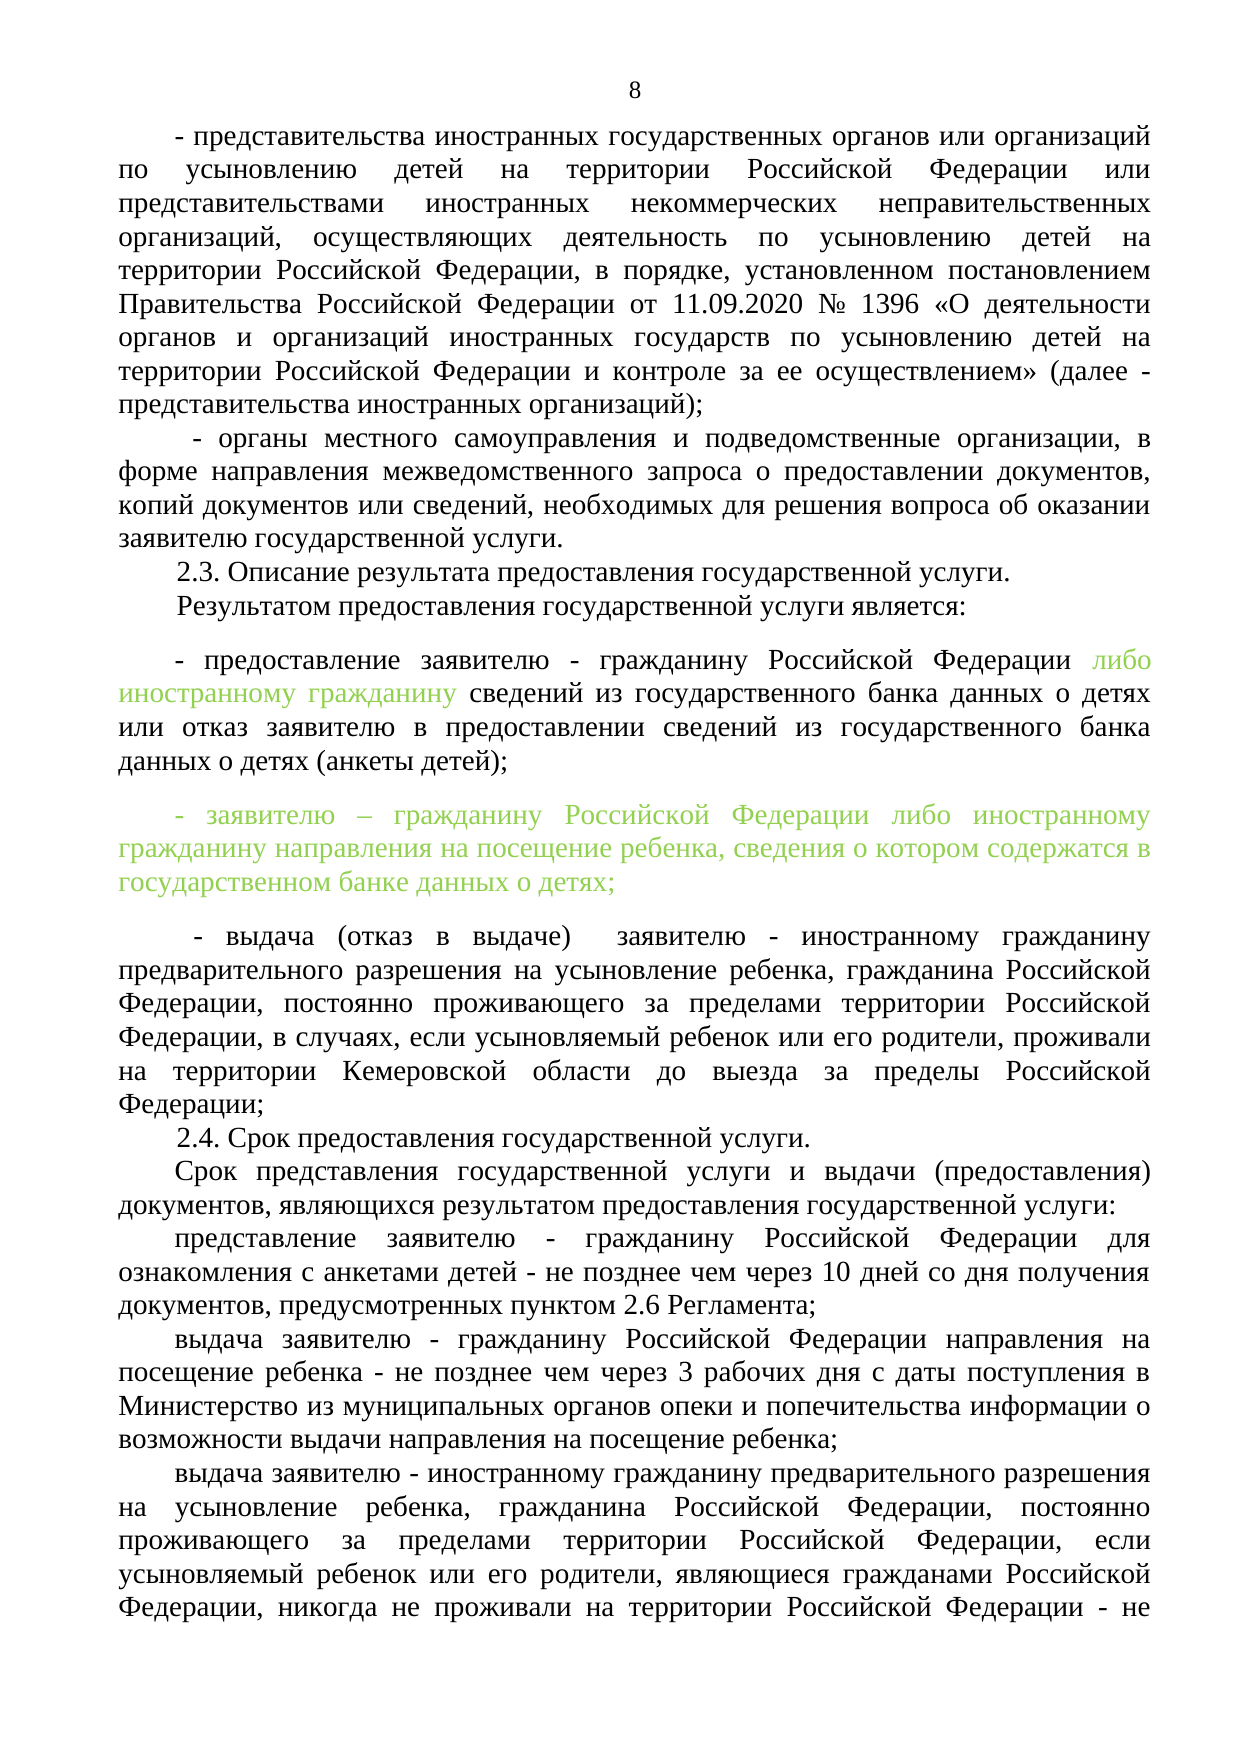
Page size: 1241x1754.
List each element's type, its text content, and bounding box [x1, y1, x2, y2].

text - представительства иностранных государственных органов или организаций по усыновлению детей на территории Российской Федерации или представительствами иностранных некоммерческих неправительственных организаций, осуществляющих деятельность по усыновлению детей на территории Российской Федерации, в порядке, установленном постановлением Правительства Российской Федерации от 11.09.2020 № 1396 «О деятельности органов и организаций иностранных государств по усыновлению детей на территории Российской Федерации и контроле за ее осуществлением» (далее - представительства иностранных организаций); [118, 118, 1152, 420]
text 2.4. Срок предоставления государственной услуги. [118, 1120, 1152, 1153]
text 2.3. Описание результата предоставления государственной услуги. [118, 554, 1152, 588]
text Срок представления государственной услуги и выдачи (предоставления) документов, являющихся результатом предоставления государственной услуги: [118, 1153, 1152, 1220]
text - заявителю – гражданину Российской Федерации либо иностранному гражданину направления на посещение ребенка, сведения о котором содержатся в государственном банке данных о детях; [118, 797, 1152, 898]
text представление заявителю - гражданину Российской Федерации для ознакомления с анкетами детей - не позднее чем через 10 дней со дня получения документов, предусмотренных пунктом 2.6 Регламента; [118, 1220, 1152, 1321]
text Результатом предоставления государственной услуги является: [118, 588, 1152, 621]
text выдача заявителю - гражданину Российской Федерации направления на посещение ребенка - не позднее чем через 3 рабочих дня с даты поступления в Министерство из муниципальных органов опеки и попечительства информации о возможности выдачи направления на посещение ребенка; [118, 1321, 1152, 1455]
text - органы местного самоуправления и подведомственные организации, в форме направления межведомственного запроса о предоставлении документов, копий документов или сведений, необходимых для решения вопроса об оказании заявителю государственной услуги. [118, 420, 1152, 554]
text - выдача (отказ в выдаче) заявителю - иностранному гражданину предварительного разрешения на усыновление ребенка, гражданина Российской Федерации, постоянно проживающего за пределами территории Российской Федерации, в случаях, если усыновляемый ребенок или его родители, проживали на территории Кемеровской области до выезда за пределы Российской Федерации; [118, 918, 1152, 1120]
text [118, 1455, 1152, 1623]
text - предоставление заявителю - гражданину Российской Федерации либо иностранному гражданину сведений из государственного банка данных о детях или отказ заявителю в предоставлении сведений из государственного банка данных о детях (анкеты детей); [118, 642, 1152, 776]
